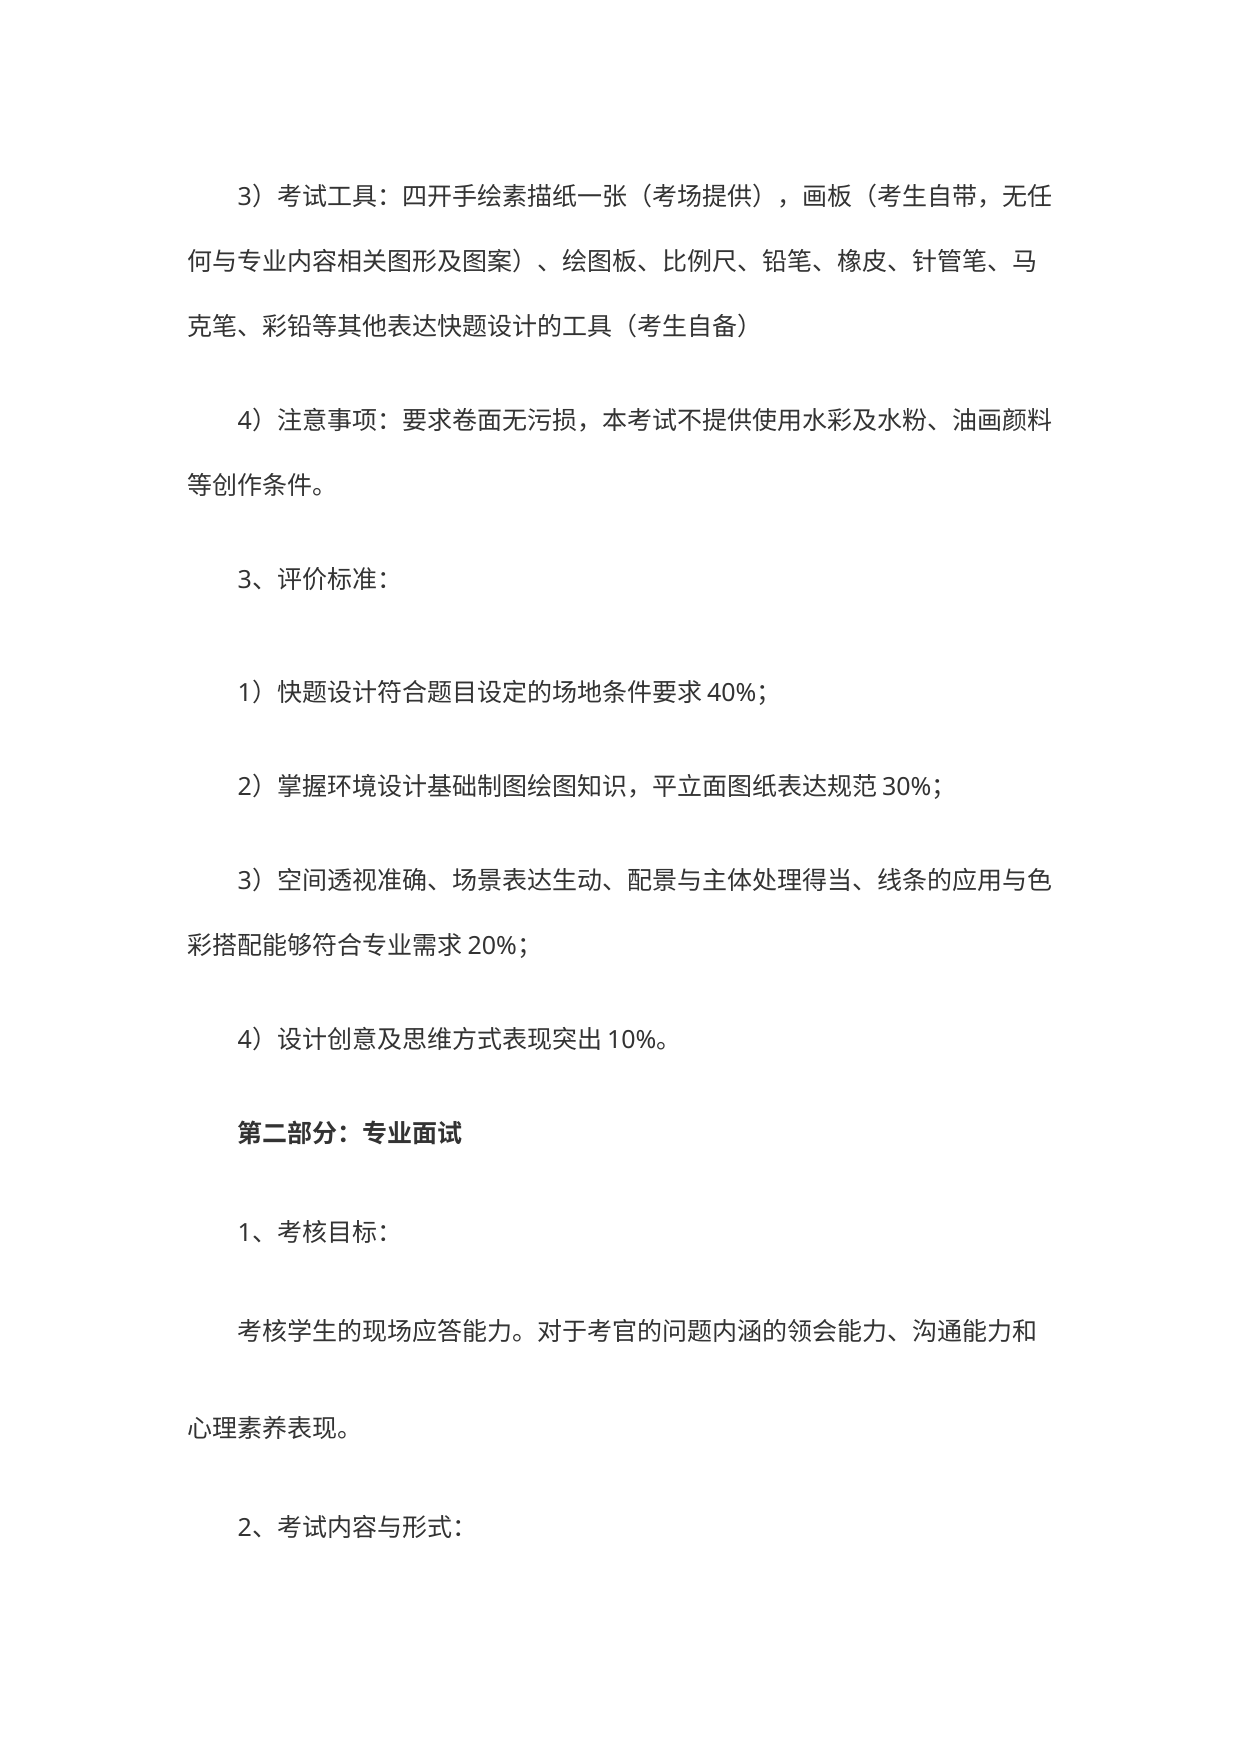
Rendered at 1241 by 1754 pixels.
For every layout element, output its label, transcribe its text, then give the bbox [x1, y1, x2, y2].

text 3、评价标准： [187, 545, 1053, 610]
text 考核学生的现场应答能力。对于考官的问题内涵的领会能力、沟通能力和心理素养表现。 [187, 1297, 1053, 1459]
text 4）设计创意及思维方式表现突出10%。 [187, 1005, 1053, 1070]
text 3）空间透视准确、场景表达生动、配景与主体处理得当、线条的应用与色彩搭配能够符合专业需求20%； [187, 846, 1053, 976]
text 2）掌握环境设计基础制图绘图知识，平立面图纸表达规范30%； [187, 752, 1053, 817]
text 4）注意事项：要求卷面无污损，本考试不提供使用水彩及水粉、油画颜料等创作条件。 [187, 386, 1053, 516]
text 第二部分：专业面试 [187, 1099, 1053, 1164]
text 3）考试工具：四开手绘素描纸一张（考场提供），画板（考生自带，无任何与专业内容相关图形及图案）、绘图板、比例尺、铅笔、橡皮、针管笔、马克笔、彩铅等其他表达快题设计的工具（考生自备） [187, 162, 1053, 357]
text 1、考核目标： [187, 1198, 1053, 1263]
text 1）快题设计符合题目设定的场地条件要求40%； [187, 658, 1053, 723]
text 2、考试内容与形式： [187, 1493, 1053, 1558]
